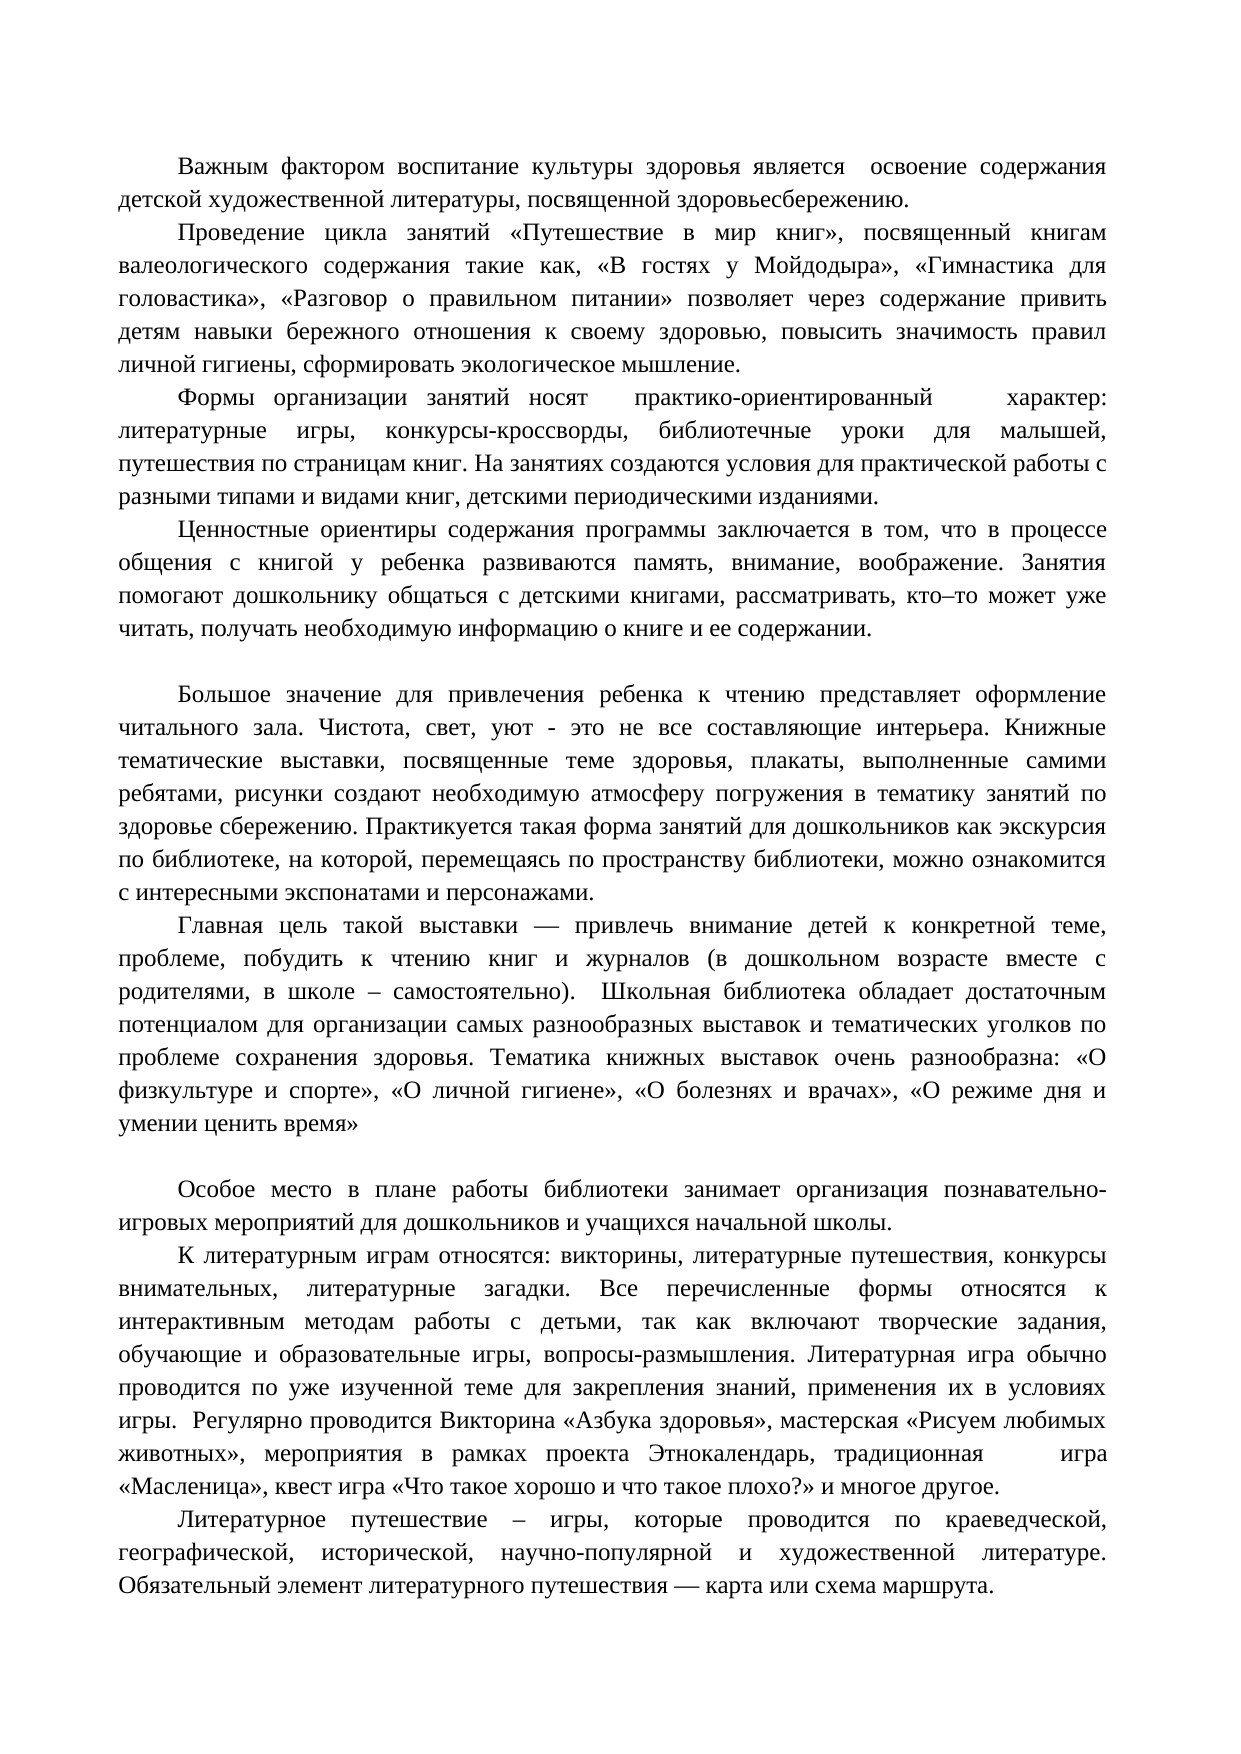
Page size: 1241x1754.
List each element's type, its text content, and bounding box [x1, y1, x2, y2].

text Формы организации занятий носят практико-ориентированный характер: литературные игры, конкурсы-кроссворды, библиотечные уроки для малышей, путешествия по страницам книг. На занятиях создаются условия для практической работы с разными типами и видами книг, детскими периодическими изданиями. [118, 382, 1107, 510]
text Особое место в плане работы библиотеки занимает организация познавательно- игровых мероприятий для дошкольников и учащихся начальной школы. [118, 1174, 1107, 1236]
text Проведение цикла занятий «Путешествие в мир книг», посвященный книгам валеологического содержания такие как, «В гостях у Мойдодыра», «Гимнастика для головастика», «Разговор о правильном питании» позволяет через содержание привить детям навыки бережного отношения к своему здоровью, повысить значимость правил личной гигиены, сформировать экологическое мышление. [118, 217, 1107, 378]
text Ценностные ориентиры содержания программы заключается в том, что в процессе общения с книгой у ребенка развиваются память, внимание, воображение. Занятия помогают дошкольнику общаться с детскими книгами, рассматривать, кто–то может уже читать, получать необходимую информацию о книге и ее содержании. [118, 514, 1107, 642]
text Главная цель такой выставки — привлечь внимание детей к конкретной теме, проблеме, побудить к чтению книг и журналов (в дошкольном возрасте вместе с родителями, в школе – самостоятельно). Школьная библиотека обладает достаточным потенциалом для организации самых разнообразных выставок и тематических уголков по проблеме сохранения здоровья. Тематика книжных выставок очень разнообразна: «О физкультуре и спорте», «О личной гигиене», «О болезнях и врачах», «О режиме дня и умении ценить время» [118, 910, 1107, 1137]
text Литературное путешествие – игры, которые проводится по краеведческой, географической, исторической, научно-популярной и художественной литературе. Обязательный элемент литературного путешествия — карта или схема маршрута. [118, 1504, 1107, 1599]
text К литературным играм относятся: викторины, литературные путешествия, конкурсы внимательных, литературные загадки. Все перечисленные формы относятся к интерактивным методам работы с детьми, так как включают творческие задания, обучающие и образовательные игры, вопросы-размышления. Литературная игра обычно проводится по уже изученной теме для закрепления знаний, применения их в условиях игры. Регулярно проводится Викторина «Азбука здоровья», мастерская «Рисуем любимых животных», мероприятия в рамках проекта Этнокалендарь, традиционная игра «Масленица», квест игра «Что такое хорошо и что такое плохо?» и многое другое. [118, 1240, 1107, 1500]
text Важным фактором воспитание культуры здоровья является освоение содержания детской художественной литературы, посвященной здоровьесбережению. [118, 151, 1107, 213]
text Большое значение для привлечения ребенка к чтению представляет оформление читального зала. Чистота, свет, уют - это не все составляющие интерьера. Книжные тематические выставки, посвященные теме здоровья, плакаты, выполненные самими ребятами, рисунки создают необходимую атмосферу погружения в тематику занятий по здоровье сбережению. Практикуется такая форма занятий для дошкольников как экскурсия по библиотеке, на которой, перемещаясь по пространству библиотеки, можно ознакомится с интересными экспонатами и персонажами. [118, 679, 1107, 906]
